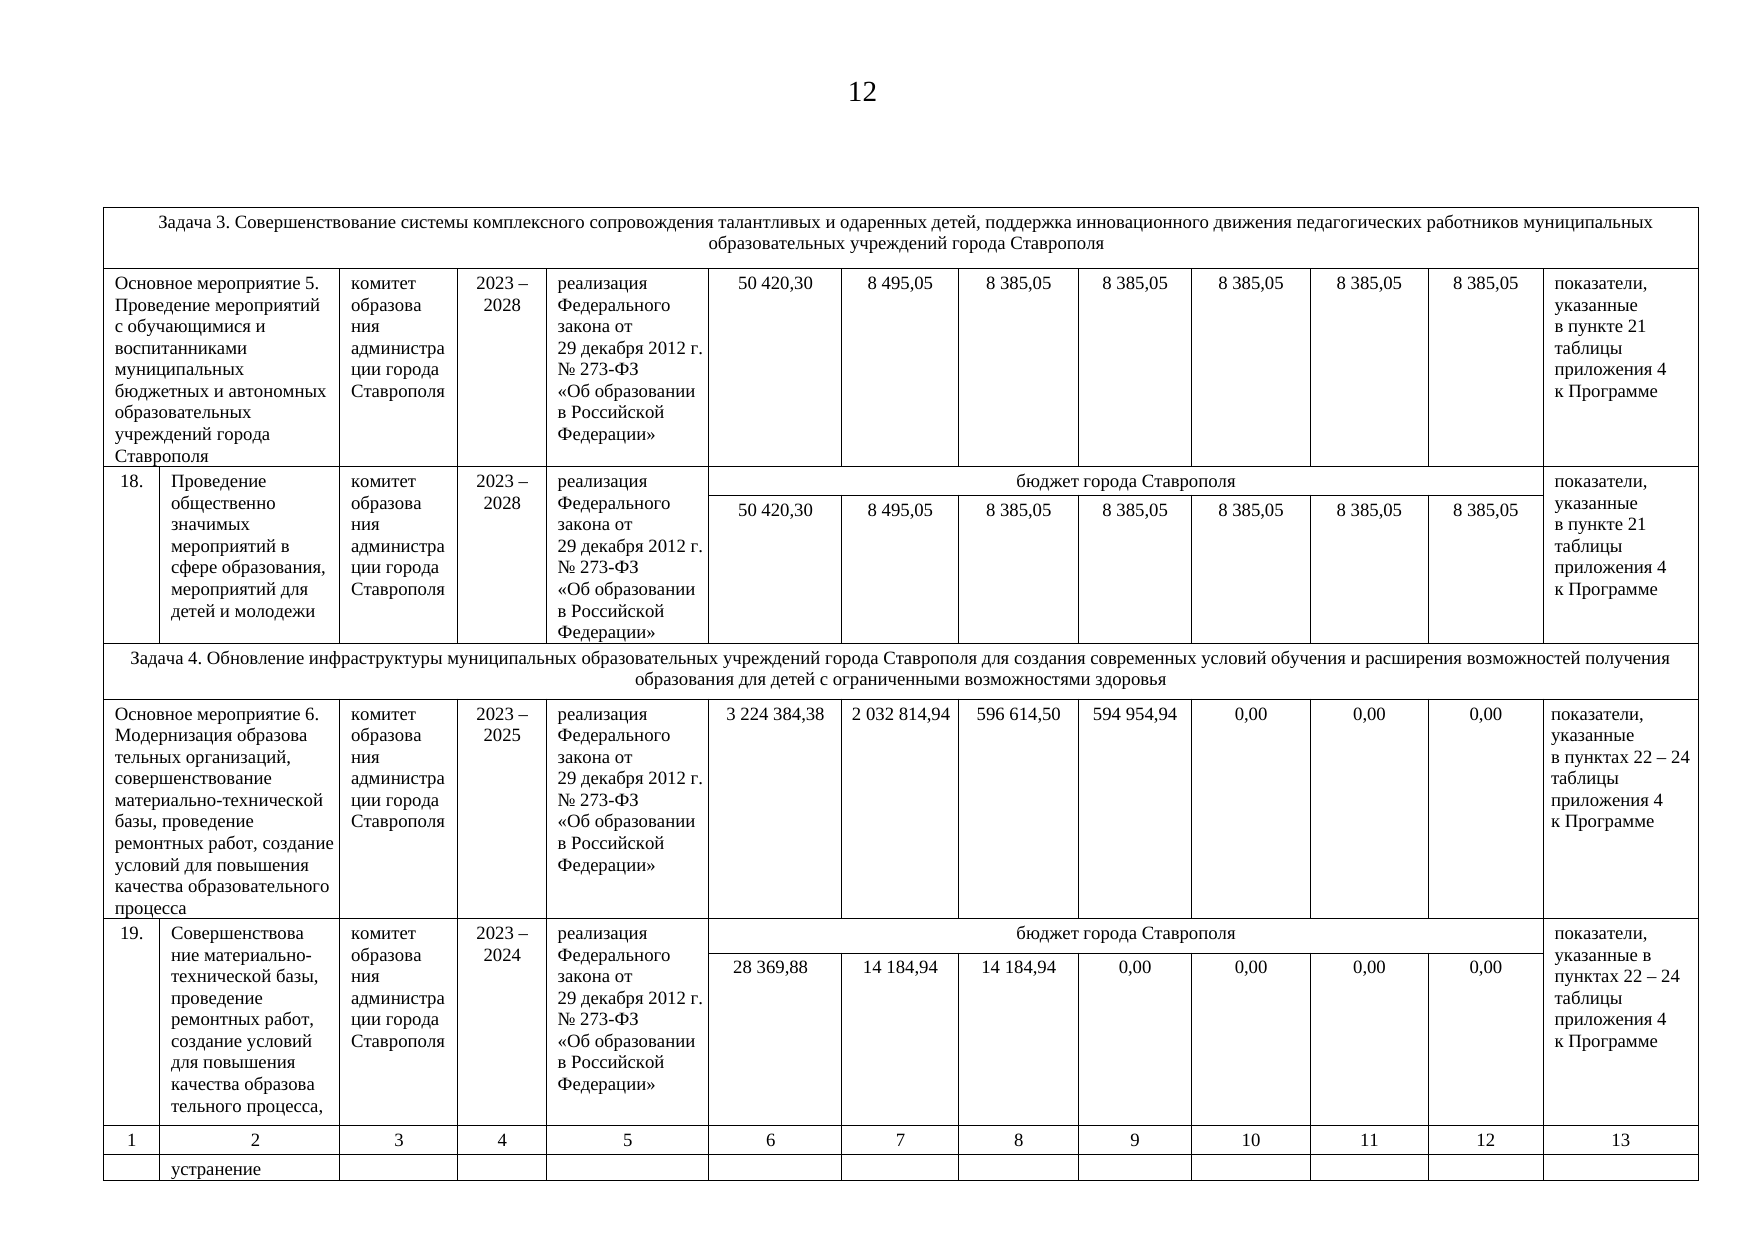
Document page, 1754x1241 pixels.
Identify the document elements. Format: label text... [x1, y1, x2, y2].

table_cell 8 385,05 [1192, 496, 1310, 643]
table_cell [1192, 1155, 1310, 1180]
table_cell Основное мероприятие 5. Проведение мероприятий с обучающимися и воспитанниками муниципальных бюджетных и автономных образовательных учреждений города Ставрополя [104, 269, 339, 466]
table_cell 2023 – 2025 [458, 700, 546, 918]
table_cell 8 495,05 [842, 269, 958, 466]
table_cell 3 224 384,38 [709, 700, 841, 918]
table_cell [547, 1155, 708, 1180]
table_cell [458, 1155, 546, 1180]
table_cell 13 [1544, 1126, 1698, 1153]
table_cell Основное мероприятие 6. Модернизация образова тельных организаций, совершенствование материально-технической базы, проведение ремонтных работ, создание условий для повышения качества образовательного процесса [104, 700, 339, 918]
table_cell 2 032 814,94 [842, 700, 958, 918]
table_cell [959, 1155, 1078, 1180]
table_cell 0,00 [1429, 954, 1543, 1125]
table_cell 11 [1311, 1126, 1428, 1153]
table_cell 8 385,05 [1079, 496, 1191, 643]
table_cell 19. [104, 919, 159, 1125]
table_cell 2 [160, 1126, 339, 1153]
table_cell Проведение общественно значимых мероприятий в сфере образования, мероприятий для детей и молодежи [160, 467, 339, 643]
table_cell комитет образова ния администра ции города Ставрополя [340, 467, 457, 643]
table_cell 0,00 [1192, 700, 1310, 918]
table_cell 8 385,05 [959, 496, 1078, 643]
table_cell бюджет города Ставрополя [709, 467, 1543, 494]
table_cell 18. [104, 467, 159, 643]
table_cell реализация Федерального закона от 29 декабря 2012 г. № 273-ФЗ «Об образовании в Российской Федерации» [547, 700, 708, 918]
table_cell 596 614,50 [959, 700, 1078, 918]
table_cell показатели, указанные в пункте 21 таблицы приложения 4 к Программе [1544, 467, 1698, 643]
table_cell 0,00 [1079, 954, 1191, 1125]
table_cell 14 184,94 [842, 954, 958, 1125]
table_cell 8 [959, 1126, 1078, 1153]
table_cell 8 385,05 [1079, 269, 1191, 466]
table_cell [1544, 1155, 1698, 1180]
table_cell 0,00 [1192, 954, 1310, 1125]
table_cell показатели, указанные в пунктах 22 – 24 таблицы приложения 4 к Программе [1544, 919, 1698, 1125]
table_cell Задача 3. Совершенствование системы комплексного сопровождения талантливых и одаренных детей, поддержка инновационного движения педагогических работников муниципальных образовательных учреждений города Ставрополя [104, 208, 1698, 268]
table_cell 1 [104, 1126, 159, 1153]
table_cell 8 385,05 [1429, 269, 1543, 466]
table_cell показатели, указанные в пункте 21 таблицы приложения 4 к Программе [1544, 269, 1698, 466]
table_cell 10 [1192, 1126, 1310, 1153]
table_cell 0,00 [1311, 700, 1428, 918]
table_cell 8 385,05 [1311, 496, 1428, 643]
table_cell 5 [547, 1126, 708, 1153]
table_cell комитет образова ния администра ции города Ставрополя [340, 269, 457, 466]
table_cell бюджет города Ставрополя [709, 919, 1543, 952]
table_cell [160, 1155, 339, 1180]
table_cell [1079, 1155, 1191, 1180]
table_cell 4 [458, 1126, 546, 1153]
table_cell комитет образова ния администра ции города Ставрополя [340, 700, 457, 918]
table_cell 2023 – 2024 [458, 919, 546, 1125]
table_cell 50 420,30 [709, 496, 841, 643]
table_cell 0,00 [1311, 954, 1428, 1125]
table_cell 12 [1429, 1126, 1543, 1153]
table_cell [340, 919, 457, 1125]
table_cell 594 954,94 [1079, 700, 1191, 918]
table_cell реализация Федерального закона от 29 декабря 2012 г. № 273-ФЗ «Об образовании в Российской Федерации» [547, 467, 708, 643]
table_cell 50 420,30 [709, 269, 841, 466]
table_cell 14 184,94 [959, 954, 1078, 1125]
table_cell реализация Федерального закона от 29 декабря 2012 г. № 273-ФЗ «Об образовании в Российской Федерации» [547, 919, 708, 1125]
table_cell 8 385,05 [1311, 269, 1428, 466]
table_cell 8 385,05 [959, 269, 1078, 466]
table_cell 2023 – 2028 [458, 269, 546, 466]
table_cell Задача 4. Обновление инфраструктуры муниципальных образовательных учреждений города Ставрополя для создания современных условий обучения и расширения возможностей получения образования для детей с ограниченными возможностями здоровья [104, 644, 1698, 698]
table_cell 9 [1079, 1126, 1191, 1153]
table_cell 8 385,05 [1192, 269, 1310, 466]
table_cell [1429, 1155, 1543, 1180]
table_cell 8 385,05 [1429, 496, 1543, 643]
table_cell [1311, 1155, 1428, 1180]
table_cell [104, 1155, 159, 1180]
table_cell 0,00 [1429, 700, 1543, 918]
table_cell 28 369,88 [709, 954, 841, 1125]
table_cell 3 [340, 1126, 457, 1153]
table_cell показатели, указанные в пунктах 22 – 24 таблицы приложения 4 к Программе [1544, 700, 1698, 918]
table_cell [340, 1155, 457, 1180]
table_cell 8 495,05 [842, 496, 958, 643]
table_cell [842, 1155, 958, 1180]
table_cell 2023 – 2028 [458, 467, 546, 643]
table_cell Совершенствова ние материально-технической базы, проведение ремонтных работ, создание условий для повышения качества образова тельного процесса, [160, 919, 339, 1125]
table_cell 6 [709, 1126, 841, 1153]
table_cell реализация Федерального закона от 29 декабря 2012 г. № 273-ФЗ «Об образовании в Российской Федерации» [547, 269, 708, 466]
table_cell [709, 1155, 841, 1180]
table_cell 7 [842, 1126, 958, 1153]
